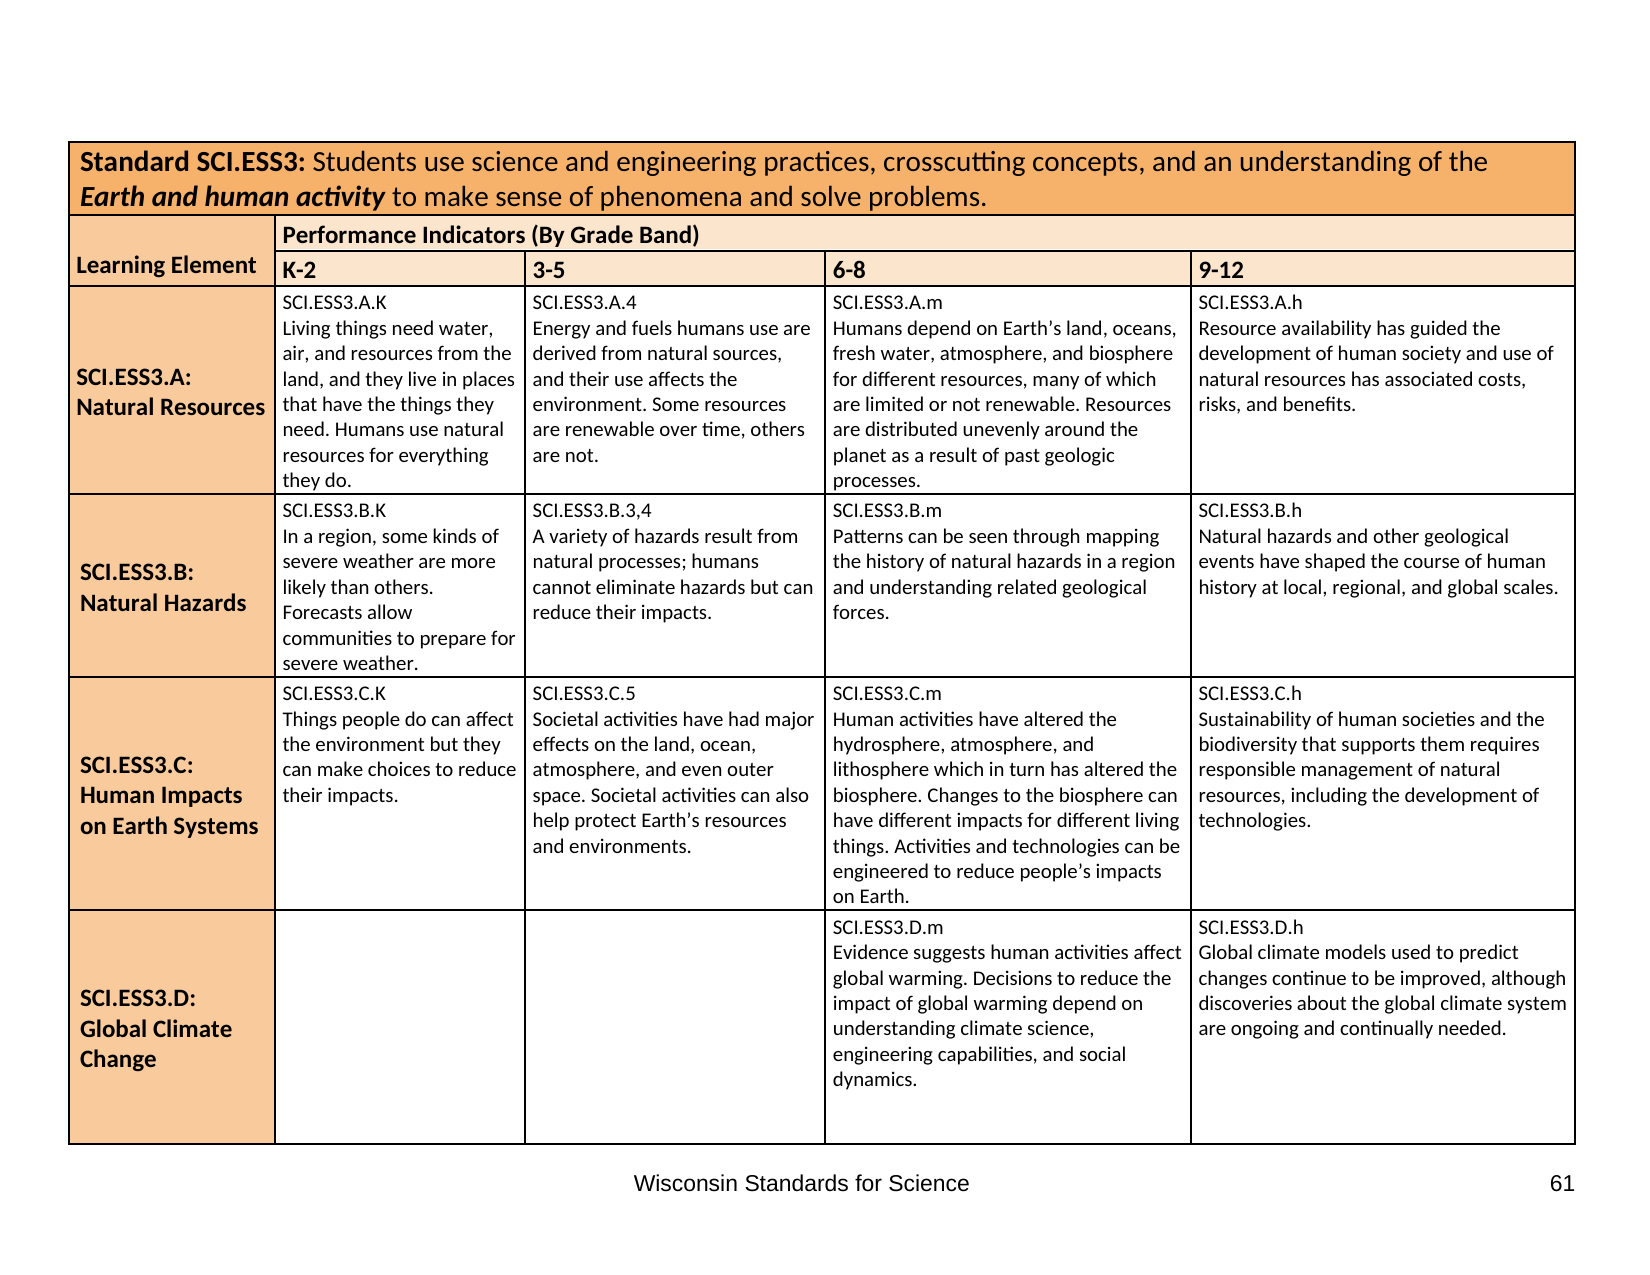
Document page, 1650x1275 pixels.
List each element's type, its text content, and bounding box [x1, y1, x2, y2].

table_cell Learning Element [70, 216, 274, 285]
table_cell 9-12 [1192, 252, 1574, 285]
table_cell SCI.ESS3.A: Natural Resources [70, 287, 274, 493]
table_cell SCI.ESS3.B.h Natural hazards and other geological events have shaped the course of human history at local, regional, and global scales. [1192, 495, 1574, 676]
table_cell SCI.ESS3.B.K In a region, some kinds of severe weather are more likely than others. Forecasts allow communities to prepare for severe weather. [276, 495, 524, 676]
table_cell K-2 [276, 252, 524, 285]
table_cell SCI.ESS3.C.h Sustainability of human societies and the biodiversity that supports them requires responsible management of natural resources, including the development of technologies. [1192, 678, 1574, 909]
table_cell Performance Indicators (By Grade Band) [276, 216, 1574, 249]
table_cell SCI.ESS3.A.4 Energy and fuels humans use are derived from natural sources, and their use affects the environment. Some resources are renewable over time, others are not. [526, 287, 824, 493]
table_cell SCI.ESS3.D.h Global climate models used to predict changes continue to be improved, although discoveries about the global climate system are ongoing and continually needed. [1192, 911, 1574, 1143]
table_cell SCI.ESS3.B.m Patterns can be seen through mapping the history of natural hazards in a region and understanding related geological forces. [826, 495, 1190, 676]
table_cell SCI.ESS3.A.K Living things need water, air, and resources from the land, and they live in places that have the things they need. Humans use natural resources for everything they do. [276, 287, 524, 493]
table_cell SCI.ESS3.B: Natural Hazards [70, 495, 274, 676]
table_cell SCI.ESS3.C: Human Impacts on Earth Systems [70, 678, 274, 909]
table_header Standard SCI.ESS3: Students use science and engineering practices, crosscutting concepts, and an understanding of the Earth and human activity to make sense of phenomena and solve problems. [70, 143, 1574, 214]
table_cell 3-5 [526, 252, 824, 285]
table_cell SCI.ESS3.D.m Evidence suggests human activities affect global warming. Decisions to reduce the impact of global warming depend on understanding climate science, engineering capabilities, and social dynamics. [826, 911, 1190, 1143]
table_cell [526, 911, 824, 1143]
table_cell SCI.ESS3.C.m Human activities have altered the hydrosphere, atmosphere, and lithosphere which in turn has altered the biosphere. Changes to the biosphere can have different impacts for different living things. Activities and technologies can be engineered to reduce people’s impacts on Earth. [826, 678, 1190, 909]
table_cell SCI.ESS3.A.h Resource availability has guided the development of human society and use of natural resources has associated costs, risks, and benefits. [1192, 287, 1574, 493]
table_cell SCI.ESS3.D: Global Climate Change [70, 911, 274, 1143]
table_cell SCI.ESS3.B.3,4 A variety of hazards result from natural processes; humans cannot eliminate hazards but can reduce their impacts. [526, 495, 824, 676]
table_cell 6-8 [826, 252, 1190, 285]
table_cell [276, 911, 524, 1143]
table_cell SCI.ESS3.C.K Things people do can affect the environment but they can make choices to reduce their impacts. [276, 678, 524, 909]
table_cell SCI.ESS3.A.m Humans depend on Earth’s land, oceans, fresh water, atmosphere, and biosphere for different resources, many of which are limited or not renewable. Resources are distributed unevenly around the planet as a result of past geologic processes. [826, 287, 1190, 493]
table_cell SCI.ESS3.C.5 Societal activities have had major effects on the land, ocean, atmosphere, and even outer space. Societal activities can also help protect Earth’s resources and environments. [526, 678, 824, 909]
